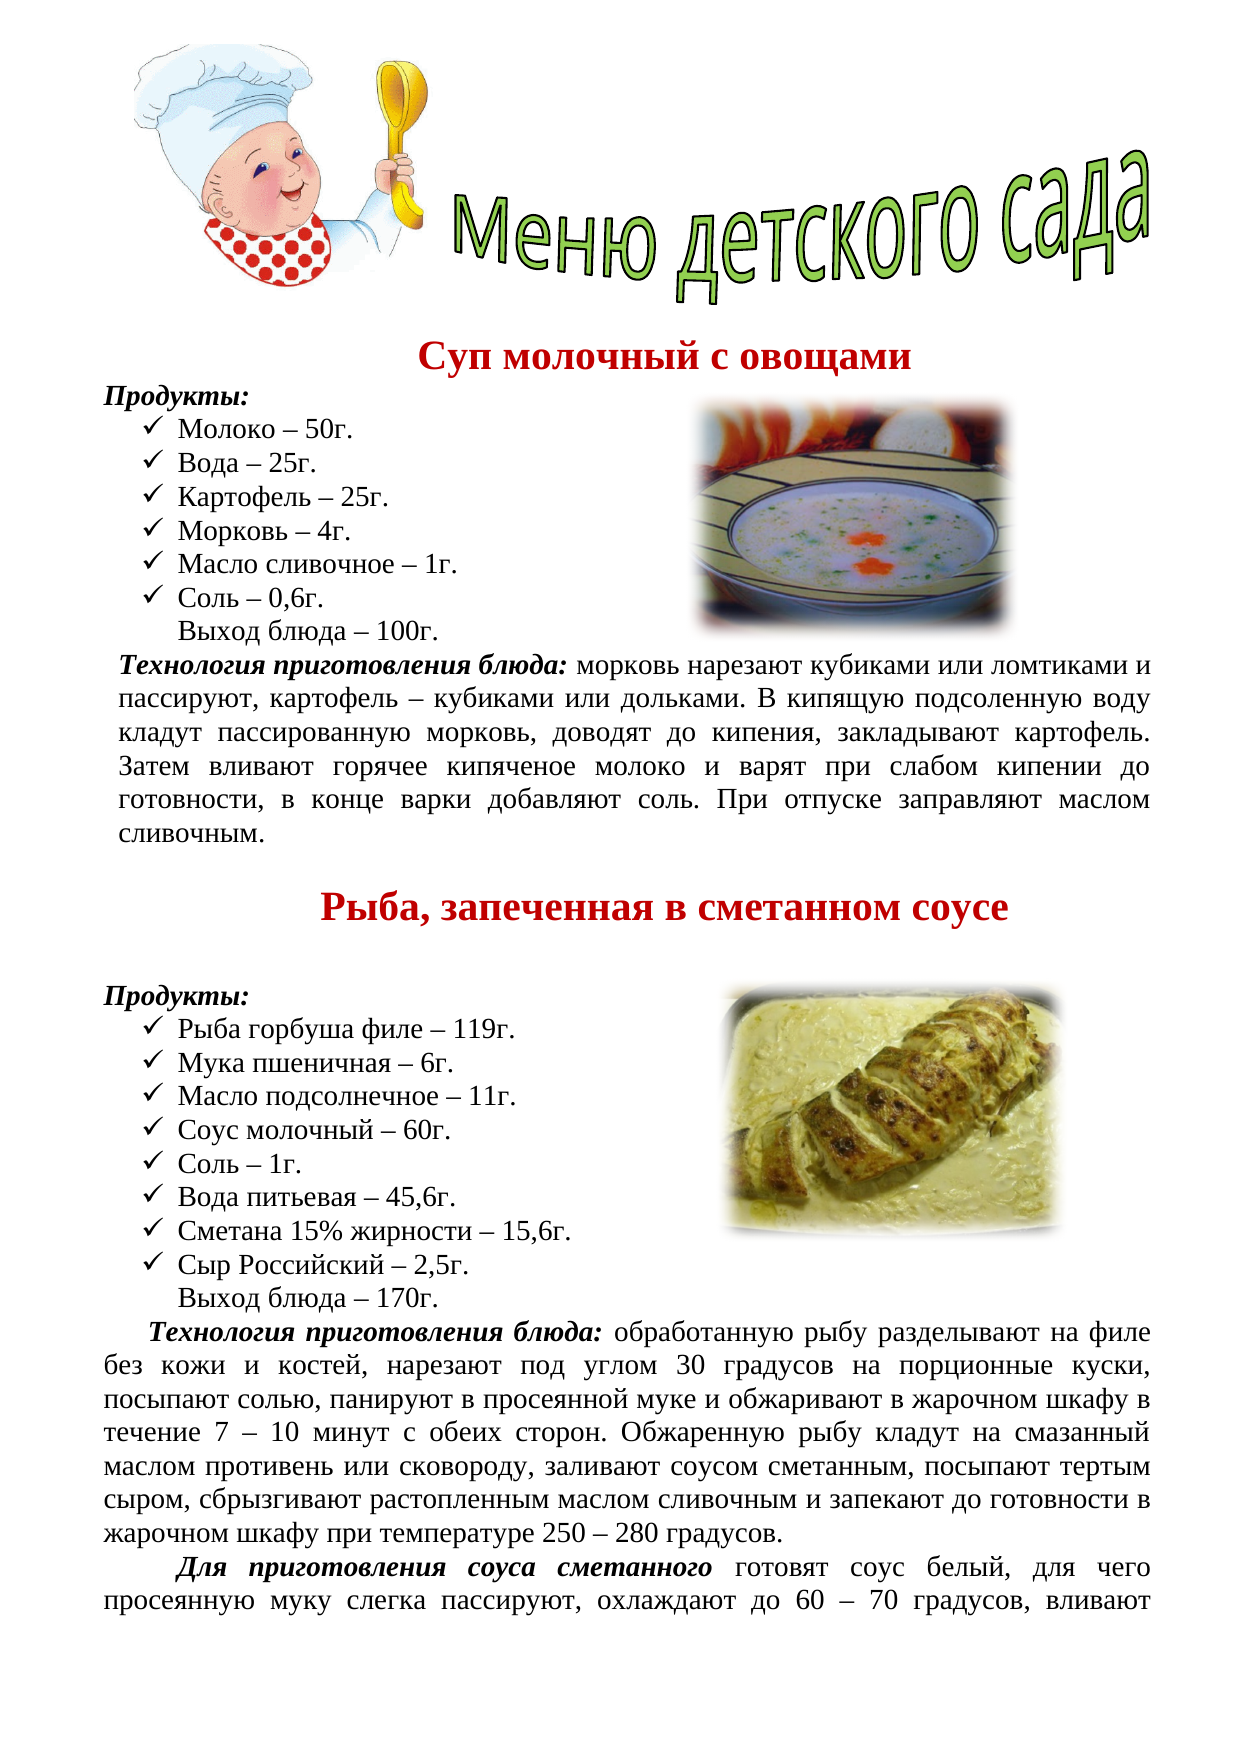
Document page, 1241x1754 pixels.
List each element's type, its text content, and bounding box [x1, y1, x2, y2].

list Сыр Российский – 2,5г. [141, 1247, 1152, 1280]
text Технология приготовления блюда: морковь нарезают кубиками или ломтиками и пассируют, картофель – кубиками или дольками. В кипящую подсоленную воду кладут пассированную морковь, доводят до кипения, закладывают картофель. Затем вливают горячее кипяченое молоко и варят при слабом кипении до готовности, в конце варки добавляют соль. При отпуске заправляют маслом сливочным. [118, 647, 1152, 848]
text Выход блюда – 100г. [103, 613, 1152, 647]
picture [134, 44, 437, 306]
list Сметана 15% жирности – 15,6г. [141, 1213, 1152, 1247]
list Масло сливочное – 1г. [141, 546, 1152, 580]
list Мука пшеничная – 6г. [141, 1045, 1152, 1078]
text Рыба, запеченная в сметанном соусе [177, 882, 1152, 930]
list Молоко – 50г. [141, 412, 1152, 445]
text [103, 1549, 1152, 1616]
list Соль – 1г. [141, 1146, 1152, 1179]
list Соль – 0,6г. [141, 580, 1152, 613]
list Картофель – 25г. [141, 479, 1152, 513]
list Масло подсолнечное – 11г. [141, 1078, 1152, 1112]
text Выход блюда – 170г. [103, 1280, 1152, 1314]
list Вода питьевая – 45,6г. [141, 1179, 1152, 1213]
list Соус молочный – 60г. [141, 1112, 1152, 1146]
text Суп молочный с овощами [177, 330, 1152, 378]
text Продукты: [103, 978, 1152, 1011]
list Вода – 25г. [141, 445, 1152, 479]
list Морковь – 4г. [141, 513, 1152, 546]
text Продукты: [103, 378, 1152, 412]
text Технология приготовления блюда: обработанную рыбу разделывают на филе без кожи и костей, нарезают под углом 30 градусов на порционные куски, посыпают солью, панируют в просеянной муке и обжаривают в жарочном шкафу в течение 7 – 10 минут с обеих сторон. Обжаренную рыбу кладут на смазанный маслом противень или сковороду, заливают соусом сметанным, посыпают тертым сыром, сбрызгивают растопленным маслом сливочным и запекают до готовности в жарочном шкафу при температуре 250 – 280 градусов. [103, 1314, 1152, 1549]
list Рыба горбуша филе – 119г. [141, 1011, 1152, 1045]
